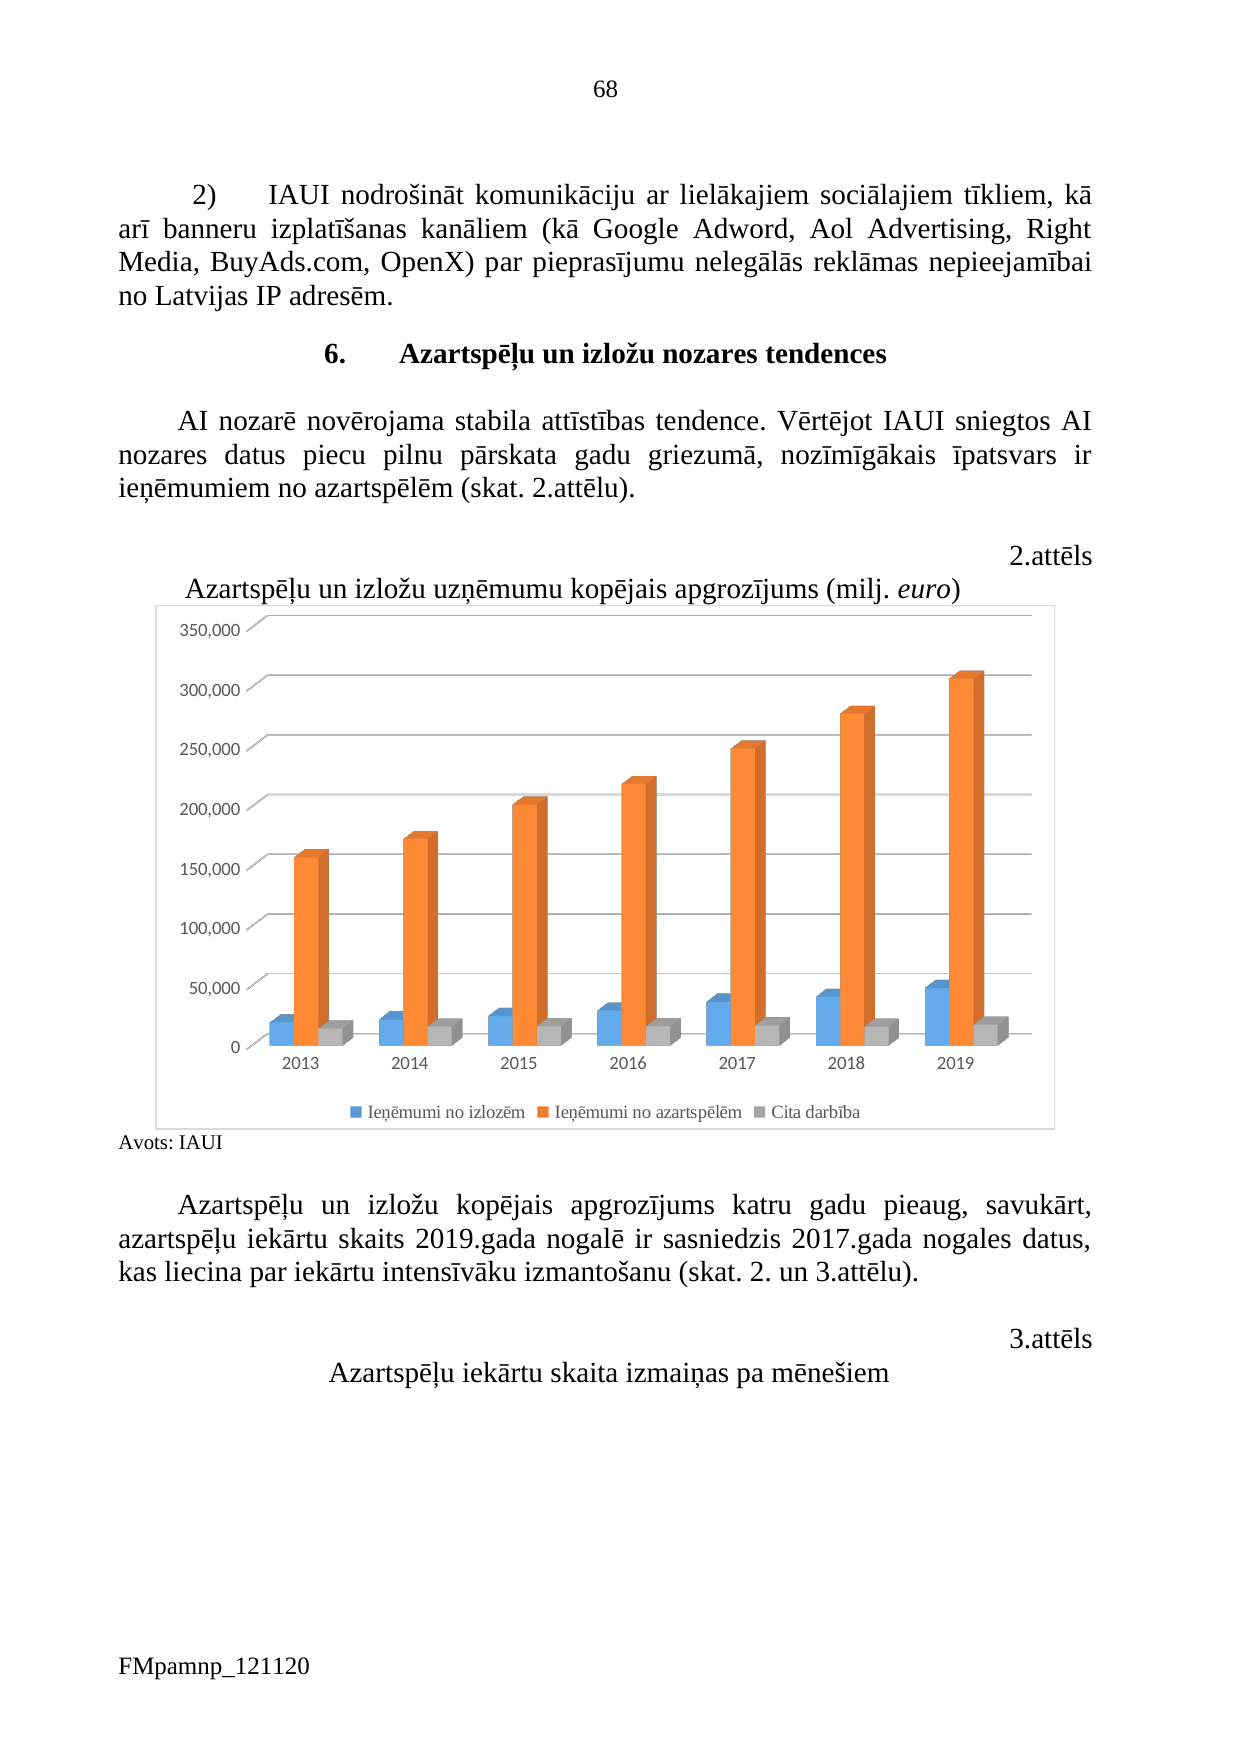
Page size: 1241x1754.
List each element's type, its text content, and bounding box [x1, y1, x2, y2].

text 3.attēls [118, 1321, 1092, 1355]
text Avots: IAUI [118, 1130, 1092, 1154]
list IAUI nodrošināt komunikāciju ar lielākajiem sociālajiem tīkliem, kā arī banneru izplatīšanas kanāliem (kā Google Adword, Aol Advertising, Right Media, BuyAds.com, OpenX) par pieprasījumu nelegālās reklāmas nepieejamībai no Latvijas IP adresēm. [118, 177, 1092, 311]
text Azartspēļu iekārtu skaita izmaiņas pa mēnešiem [118, 1355, 1092, 1388]
text Azartspēļu un izložu uzņēmumu kopējais apgrozījums (milj. euro) [118, 571, 1092, 605]
subtitle Azartspēļu un izložu nozares tendences [118, 336, 1092, 370]
text Azartspēļu un izložu kopējais apgrozījums katru gadu pieaug, savukārt, azartspēļu iekārtu skaits 2019.gada nogalē ir sasniedzis 2017.gada nogales datus, kas liecina par iekārtu intensīvāku izmantošanu (skat. 2. un 3.attēlu). [118, 1187, 1092, 1288]
text 2.attēls [118, 538, 1092, 571]
text AI nozarē novērojama stabila attīstības tendence. Vērtējot IAUI sniegtos AI nozares datus piecu pilnu pārskata gadu griezumā, nozīmīgākais īpatsvars ir ieņēmumiem no azartspēlēm (skat. 2.attēlu). [118, 403, 1092, 504]
